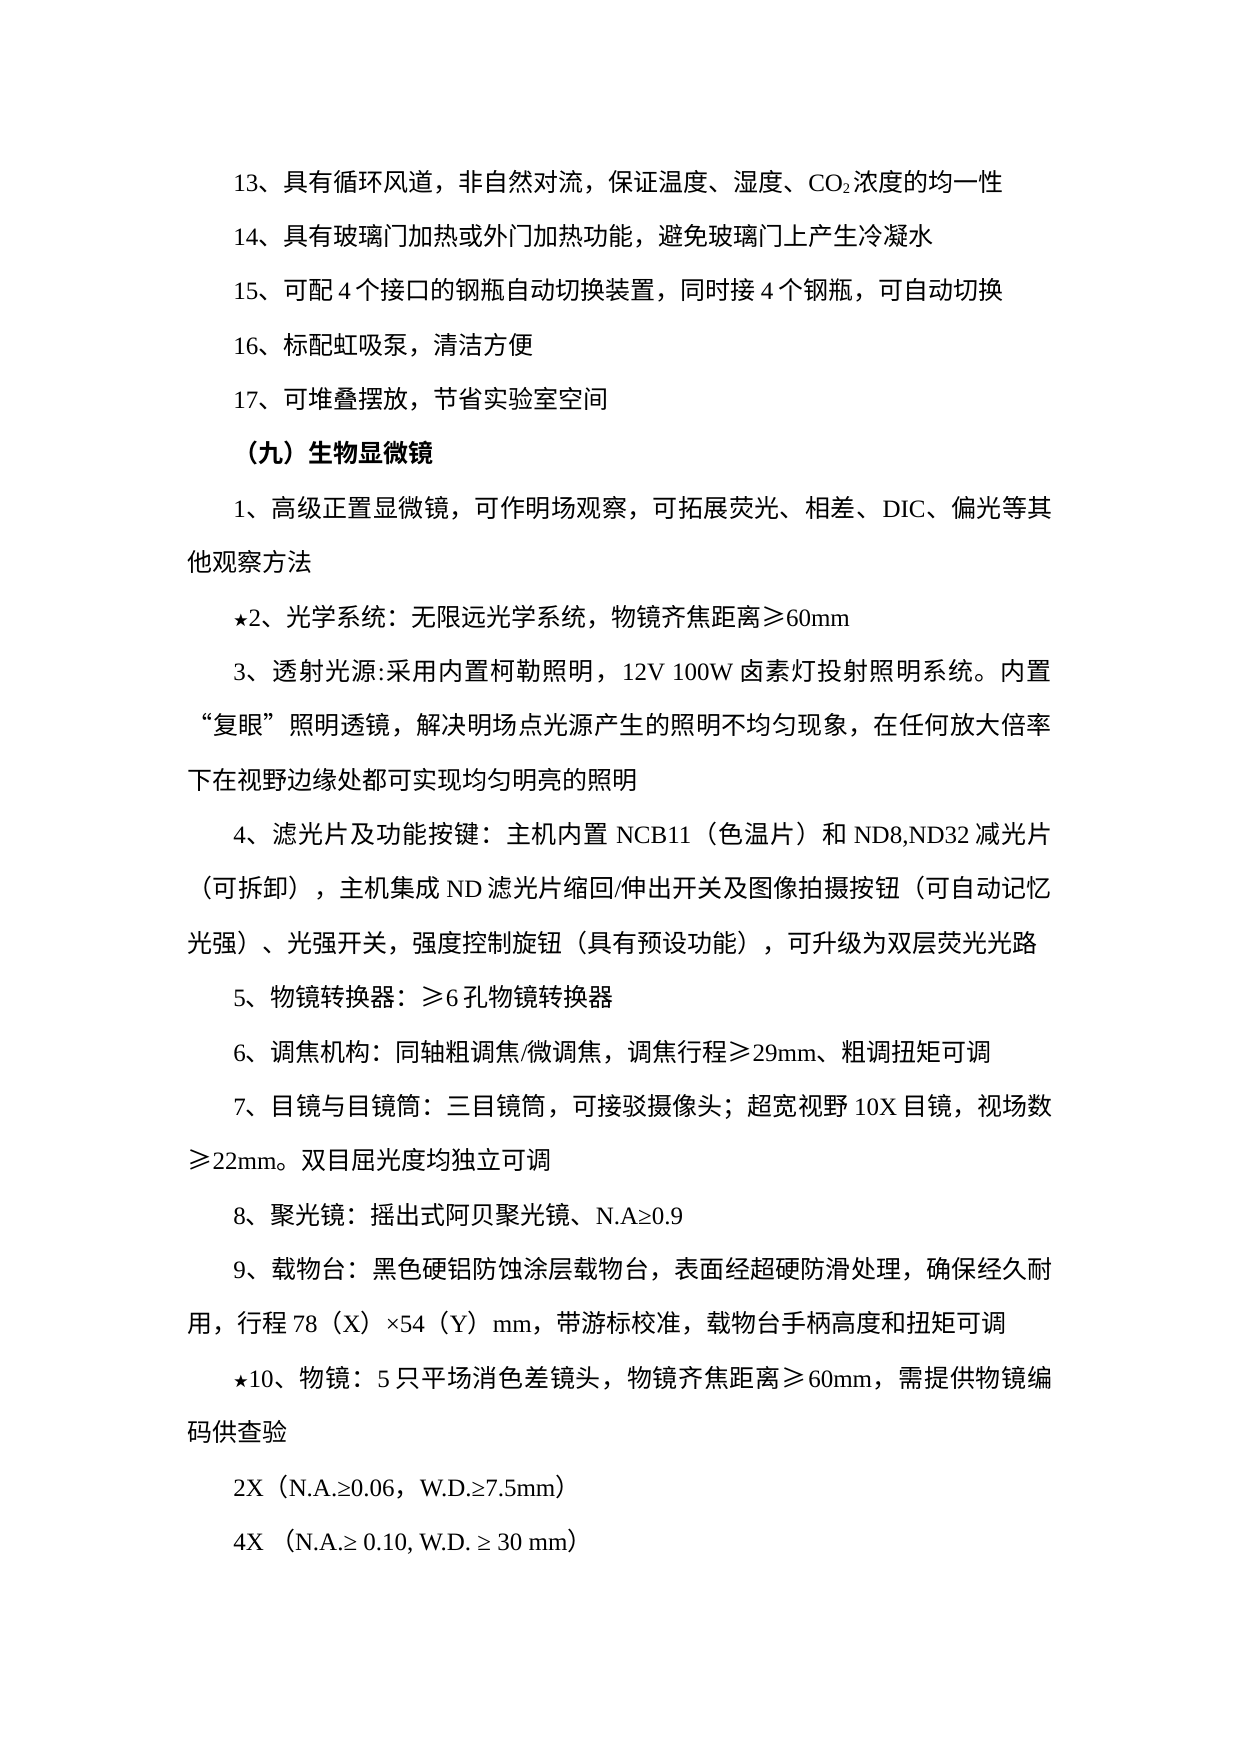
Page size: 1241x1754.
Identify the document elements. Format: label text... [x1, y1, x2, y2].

text ★10、物镜：5只平场消色差镜头，物镜齐焦距离≥60mm，需提供物镜编码供查验 [187, 1358, 1053, 1449]
text 15、可配4个接口的钢瓶自动切换装置，同时接4个钢瓶，可自动切换 [187, 271, 1053, 307]
text 1、高级正置显微镜，可作明场观察，可拓展荧光、相差、DIC、偏光等其他观察方法 [187, 488, 1053, 579]
text 16、标配虹吸泵，清洁方便 [187, 325, 1053, 361]
text 9、载物台：黑色硬铝防蚀涂层载物台，表面经超硬防滑处理，确保经久耐用，行程78（X）×54（Y）mm，带游标校准，载物台手柄高度和扭矩可调 [187, 1249, 1053, 1340]
text ★2、光学系统：无限远光学系统，物镜齐焦距离≥60mm [187, 597, 1053, 633]
text 7、目镜与目镜筒：三目镜筒，可接驳摄像头；超宽视野10X目镜，视场数≥22mm。双目屈光度均独立可调 [187, 1086, 1053, 1177]
text 6、调焦机构：同轴粗调焦/微调焦，调焦行程≥29mm、粗调扭矩可调 [187, 1032, 1053, 1068]
text 4、滤光片及功能按键：主机内置NCB11（色温片）和ND8,ND32减光片（可拆卸），主机集成ND滤光片缩回/伸出开关及图像拍摄按钮（可自动记忆光强）、光强开关，强度控制旋钮（具有预设功能），可升级为双层荧光光路 [187, 814, 1053, 959]
text 17、可堆叠摆放，节省实验室空间 [187, 379, 1053, 416]
text 3、透射光源:采用内置柯勒照明，12V 100W卤素灯投射照明系统。内置“复眼”照明透镜，解决明场点光源产生的照明不均匀现象，在任何放大倍率下在视野边缘处都可实现均匀明亮的照明 [187, 651, 1053, 796]
text 14、具有玻璃门加热或外门加热功能，避免玻璃门上产生冷凝水 [187, 216, 1053, 253]
text 5、物镜转换器：≥6孔物镜转换器 [187, 978, 1053, 1014]
text 2X（N.A.≥0.06，W.D.≥7.5mm） [187, 1467, 1053, 1503]
text 4X （N.A.≥ 0.10, W.D. ≥ 30 mm） [187, 1521, 1053, 1558]
text （九）生物显微镜 [187, 434, 1053, 470]
text 13、具有循环风道，非自然对流，保证温度、湿度、CO2浓度的均一性 [187, 162, 1053, 198]
text 8、聚光镜：摇出式阿贝聚光镜、N.A≥0.9 [187, 1195, 1053, 1231]
